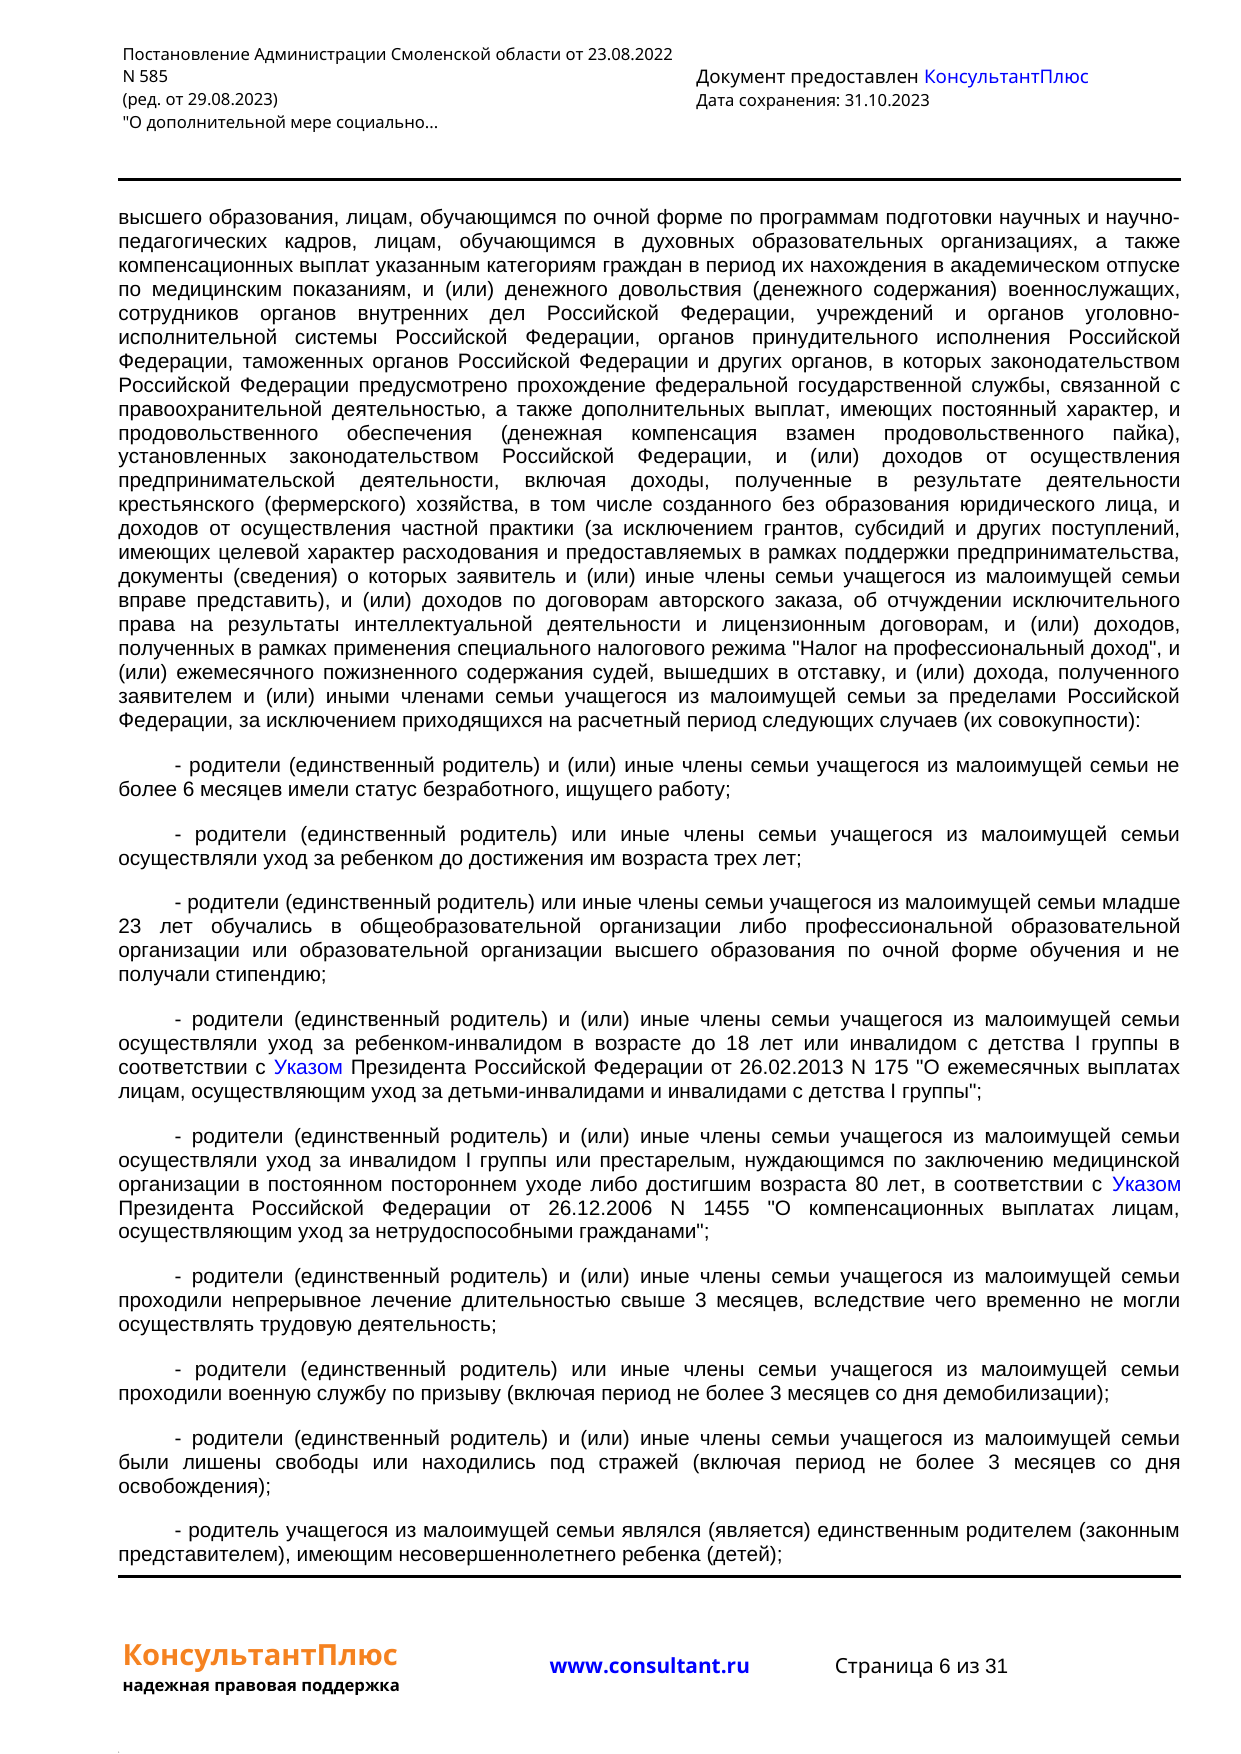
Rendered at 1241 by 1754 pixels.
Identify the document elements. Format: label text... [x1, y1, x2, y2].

text - родители (единственный родитель) и (или) иные члены семьи учащегося из малоимущей семьи осуществляли уход за инвалидом I группы или престарелым, нуждающимся по заключению медицинской организации в постоянном постороннем уходе либо достигшим возраста 80 лет, в соответствии с Указом Президента Российской Федерации от 26.12.2006 N 1455 "О компенсационных выплатах лицам, осуществляющим уход за нетрудоспособными гражданами"; [118, 1123, 1181, 1243]
text - родители (единственный родитель) и (или) иные члены семьи учащегося из малоимущей семьи не более 6 месяцев имели статус безработного, ищущего работу; [118, 753, 1181, 801]
text - родители (единственный родитель) или иные члены семьи учащегося из малоимущей семьи осуществляли уход за ребенком до достижения им возраста трех лет; [118, 821, 1181, 869]
text - родители (единственный родитель) и (или) иные члены семьи учащегося из малоимущей семьи проходили непрерывное лечение длительностью свыше 3 месяцев, вследствие чего временно не могли осуществлять трудовую деятельность; [118, 1264, 1181, 1336]
text - родители (единственный родитель) или иные члены семьи учащегося из малоимущей семьи проходили военную службу по призыву (включая период не более 3 месяцев со дня демобилизации); [118, 1357, 1181, 1405]
text - родители (единственный родитель) и (или) иные члены семьи учащегося из малоимущей семьи осуществляли уход за ребенком-инвалидом в возрасте до 18 лет или инвалидом с детства I группы в соответствии с Указом Президента Российской Федерации от 26.02.2013 N 175 "О ежемесячных выплатах лицам, осуществляющим уход за детьми-инвалидами и инвалидами с детства I группы"; [118, 1007, 1181, 1103]
text - родитель учащегося из малоимущей семьи являлся (является) единственным родителем (законным представителем), имеющим несовершеннолетнего ребенка (детей); [118, 1518, 1181, 1566]
text - родители (единственный родитель) и (или) иные члены семьи учащегося из малоимущей семьи были лишены свободы или находились под стражей (включая период не более 3 месяцев со дня освобождения); [118, 1426, 1181, 1497]
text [118, 205, 1181, 732]
text - родители (единственный родитель) или иные члены семьи учащегося из малоимущей семьи младше 23 лет обучались в общеобразовательной организации либо профессиональной образовательной организации или образовательной организации высшего образования по очной форме обучения и не получали стипендию; [118, 890, 1181, 986]
